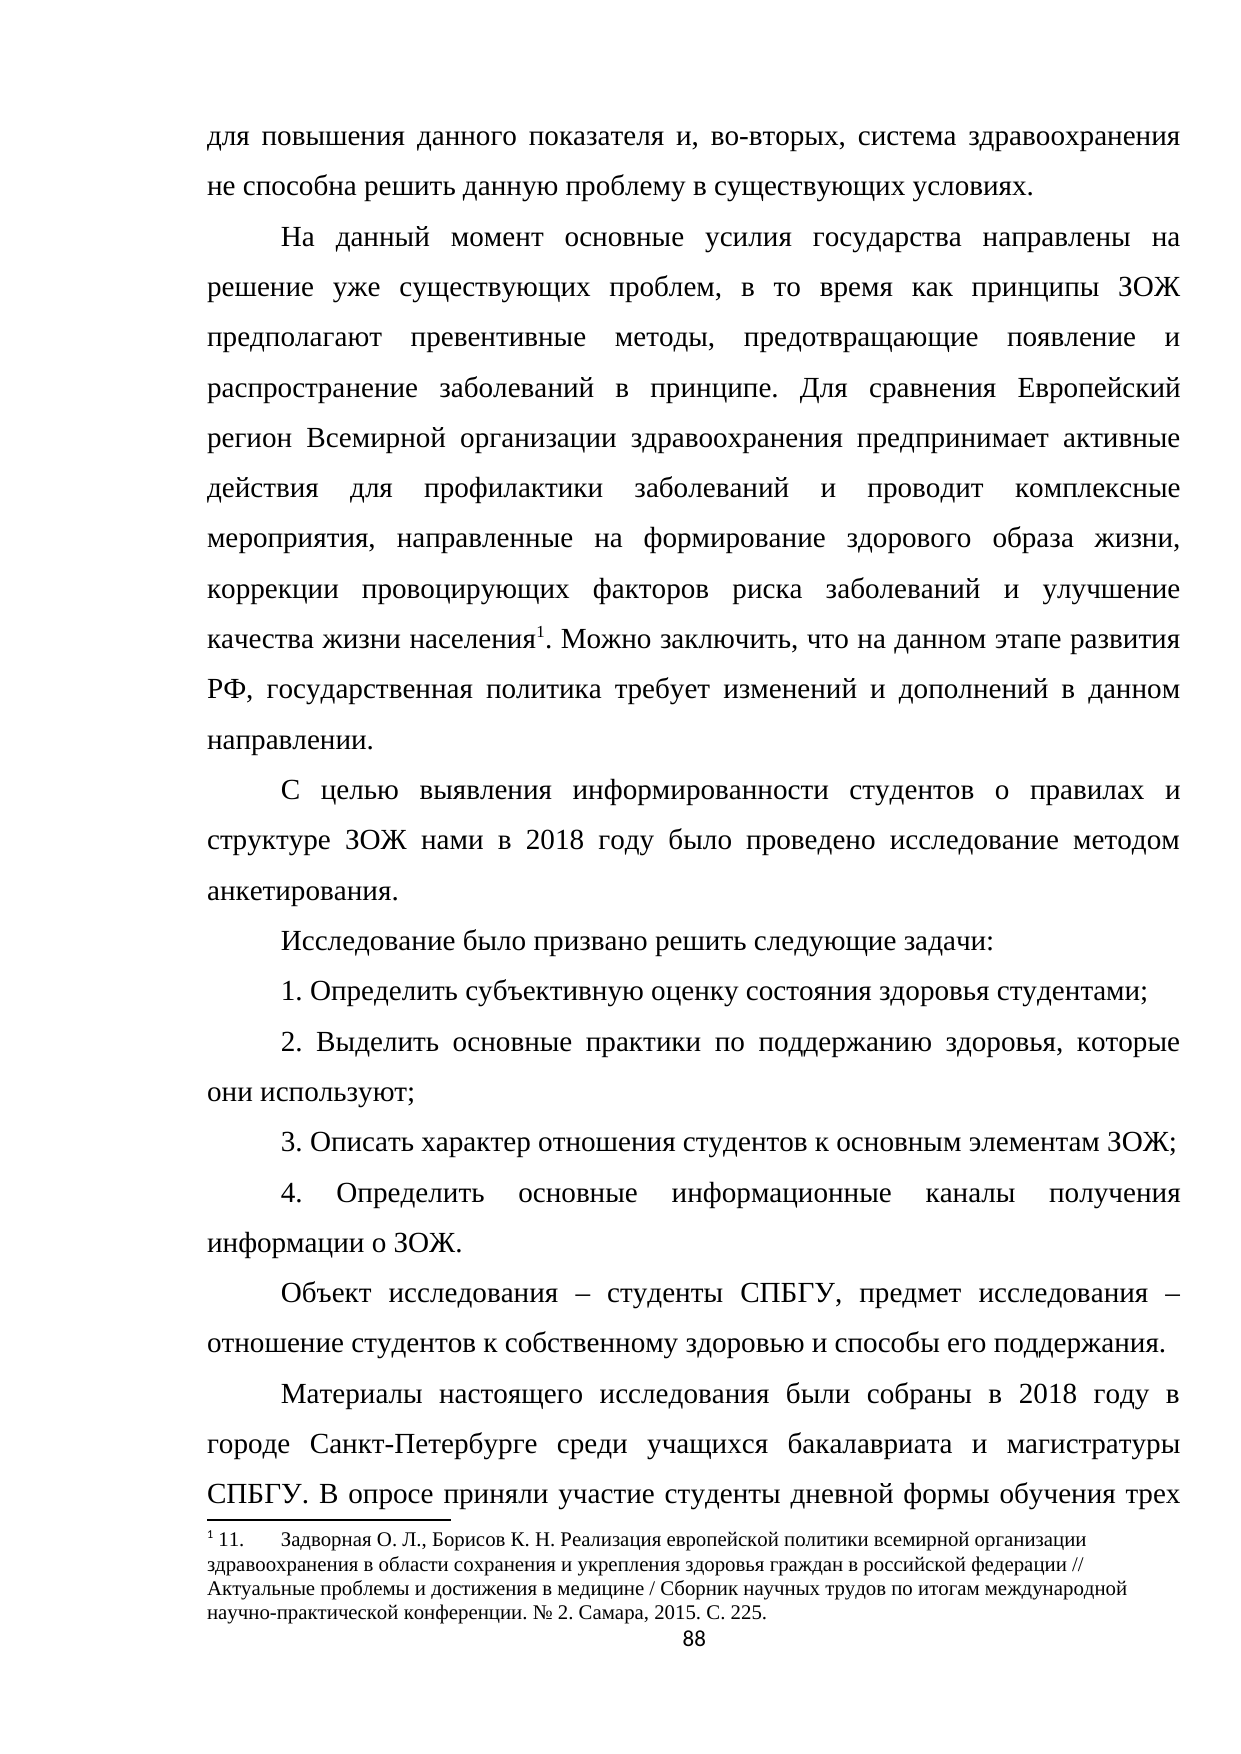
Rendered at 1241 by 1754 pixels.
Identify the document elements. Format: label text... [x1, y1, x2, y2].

text 3. Описать характер отношения студентов к основным элементам ЗОЖ; [207, 1124, 1181, 1158]
text 2. Выделить основные практики по поддержанию здоровья, которые они используют; [207, 1024, 1181, 1108]
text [207, 118, 1181, 202]
text Объект исследования – студенты СПБГУ, предмет исследования – отношение студентов к собственному здоровью и способы его поддержания. [207, 1275, 1181, 1359]
text С целью выявления информированности студентов о правилах и структуре ЗОЖ нами в 2018 году было проведено исследование методом анкетирования. [207, 772, 1181, 906]
text 4. Определить основные информационные каналы получения информации о ЗОЖ. [207, 1175, 1181, 1258]
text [207, 1376, 1181, 1510]
text Исследование было призвано решить следующие задачи: [207, 923, 1181, 957]
text 1. Определить субъективную оценку состояния здоровья студентами; [207, 973, 1181, 1007]
text На данный момент основные усилия государства направлены на решение уже существующих проблем, в то время как принципы ЗОЖ предполагают превентивные методы, предотвращающие появление и распространение заболеваний в принципе. Для сравнения Европейский регион Всемирной организации здравоохранения предпринимает активные действия для профилактики заболеваний и проводит комплексные мероприятия, направленные на формирование здорового образа жизни, коррекции провоцирующих факторов риска заболеваний и улучшение качества жизни населения. Можно заключить, что на данном этапе развития РФ, государственная политика требует изменений и дополнений в данном направлении. [207, 219, 1181, 755]
